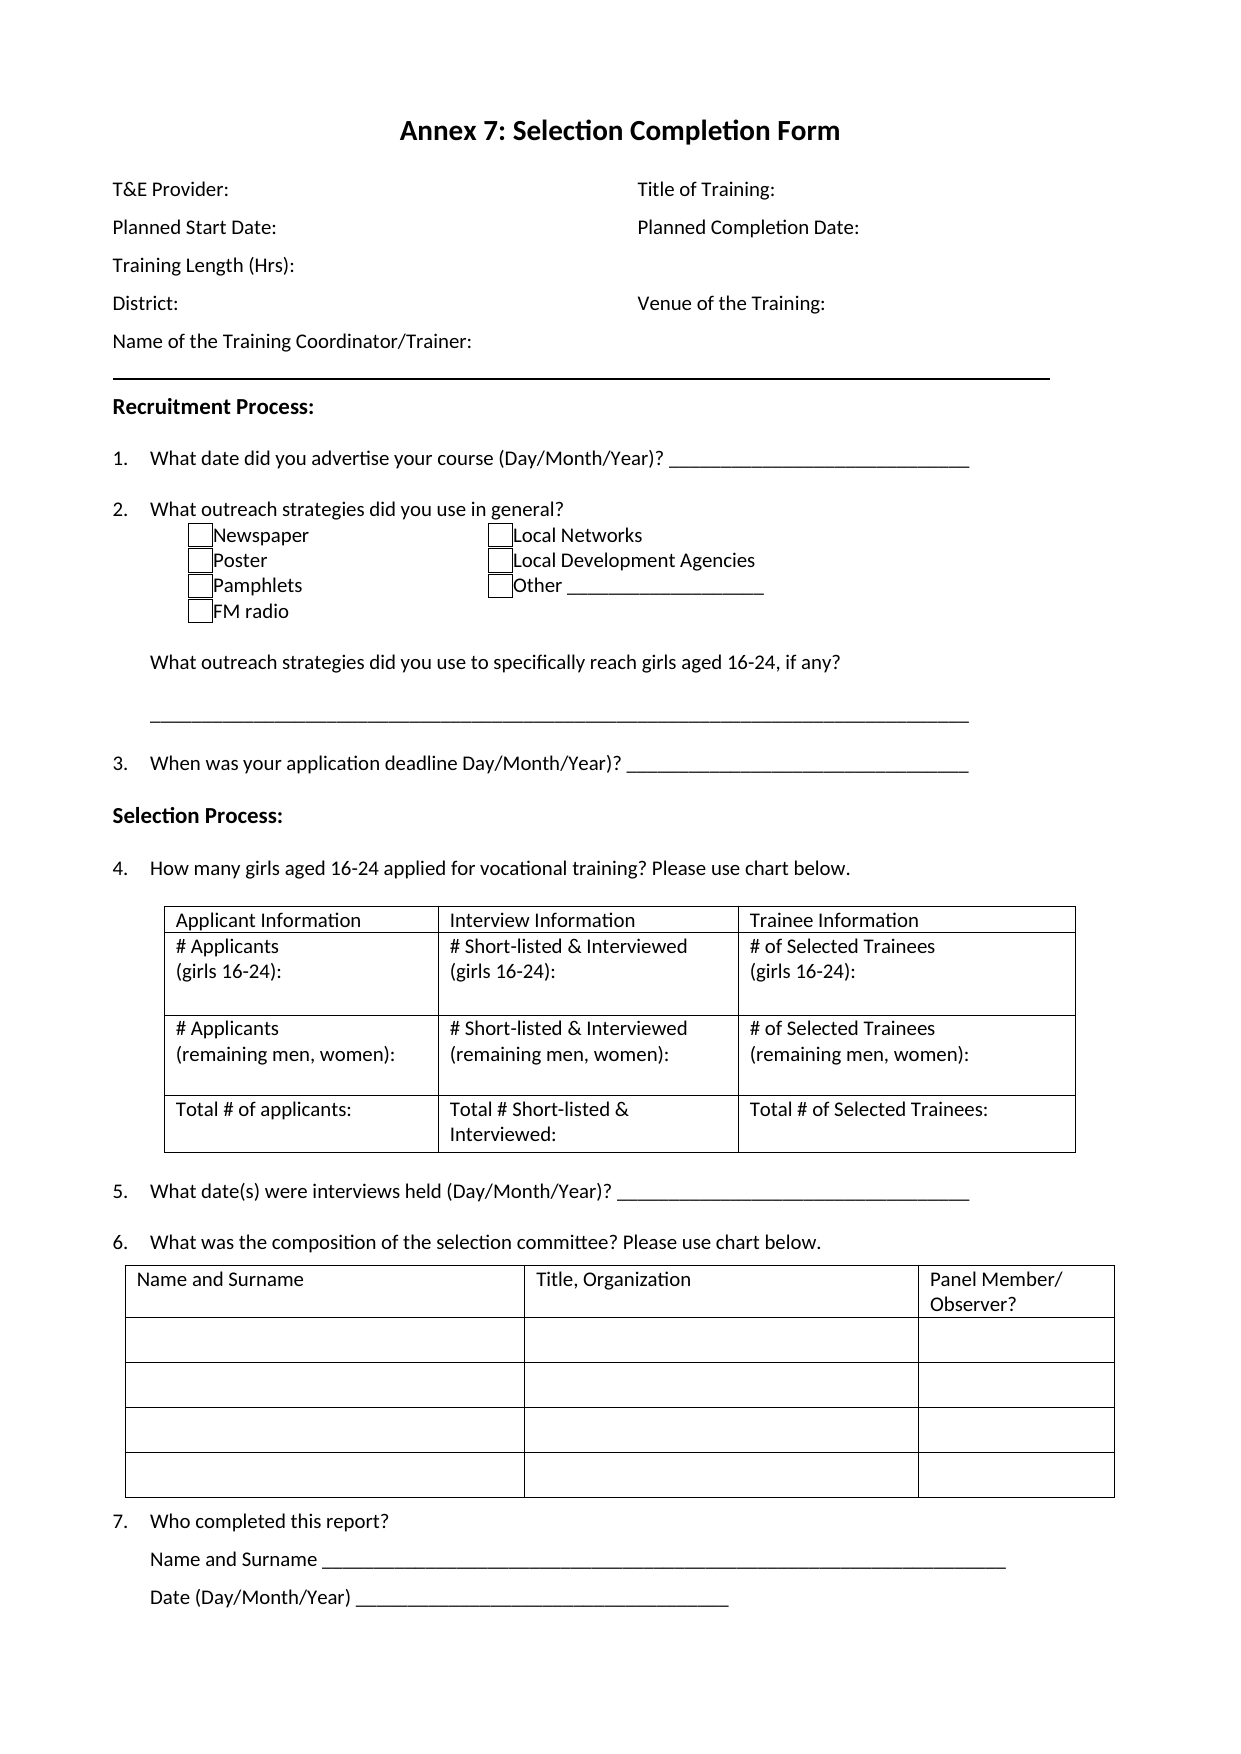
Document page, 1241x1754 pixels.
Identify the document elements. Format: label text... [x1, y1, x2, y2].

table_cell [919, 1408, 1114, 1452]
table_header Title, Organization [525, 1266, 918, 1317]
text Planned Start Date: Planned Completion Date: [112, 214, 1128, 240]
text _______________________________________________________________________________ [150, 700, 1128, 725]
text What outreach strategies did you use to specifically reach girls aged 16-24, if any? [150, 649, 1128, 674]
text Pamphlets Other ___________________ [112, 573, 1128, 598]
table_header Trainee Information [739, 907, 1075, 932]
text T&E Provider: Title of Training: [112, 176, 1128, 202]
table_cell # Applicants (girls 16-24): [165, 933, 438, 1014]
table_cell Total # of applicants: [165, 1096, 438, 1152]
text Annex 7: Selection Completion Form [112, 112, 1128, 148]
text Date (Day/Month/Year) ____________________________________ [112, 1584, 1128, 1610]
table_cell # Short-listed & Interviewed (girls 16-24): [439, 933, 738, 1014]
table_cell [525, 1453, 918, 1497]
text Name and Surname __________________________________________________________________ [112, 1546, 1128, 1572]
table_cell [525, 1318, 918, 1362]
table_header Panel Member/ Observer? [919, 1266, 1114, 1317]
list What date did you advertise your course (Day/Month/Year)? _____________________________ [112, 446, 1128, 471]
list Who completed this report? [112, 1508, 1128, 1534]
table_cell # of Selected Trainees (girls 16-24): [739, 933, 1075, 1014]
table_cell [919, 1363, 1114, 1407]
table_cell [126, 1453, 524, 1497]
table_cell [126, 1318, 524, 1362]
table_cell # of Selected Trainees (remaining men, women): [739, 1016, 1075, 1095]
list How many girls aged 16-24 applied for vocational training? Please use chart below. [112, 855, 1128, 880]
table_header Interview Information [439, 907, 738, 932]
table_cell [525, 1363, 918, 1407]
text Newspaper Local Networks [112, 522, 1128, 547]
table_cell [919, 1318, 1114, 1362]
table_cell Total # Short-listed & Interviewed: [439, 1096, 738, 1152]
list When was your application deadline Day/Month/Year)? _________________________________ [112, 751, 1128, 776]
table_cell [919, 1453, 1114, 1497]
text Selection Process: [112, 801, 1128, 829]
text Training Length (Hrs): [112, 252, 1128, 278]
text Name of the Training Coordinator/Trainer: [112, 329, 1128, 354]
text District: Venue of the Training: [112, 291, 1128, 316]
table_cell # Short-listed & Interviewed (remaining men, women): [439, 1016, 738, 1095]
text Poster Local Development Agencies [112, 547, 1128, 573]
table_cell [126, 1408, 524, 1452]
list What was the composition of the selection committee? Please use chart below. [112, 1229, 1128, 1255]
text Recruitment Process: [112, 392, 1128, 420]
table_header Applicant Information [165, 907, 438, 932]
text FM radio [112, 598, 1128, 623]
table_cell [126, 1363, 524, 1407]
table_header Name and Surname [126, 1266, 524, 1317]
table_cell # Applicants (remaining men, women): [165, 1016, 438, 1095]
table_cell [525, 1408, 918, 1452]
list What outreach strategies did you use in general? [112, 496, 1128, 522]
list What date(s) were interviews held (Day/Month/Year)? __________________________________ [112, 1179, 1128, 1204]
table_cell Total # of Selected Trainees: [739, 1096, 1075, 1152]
